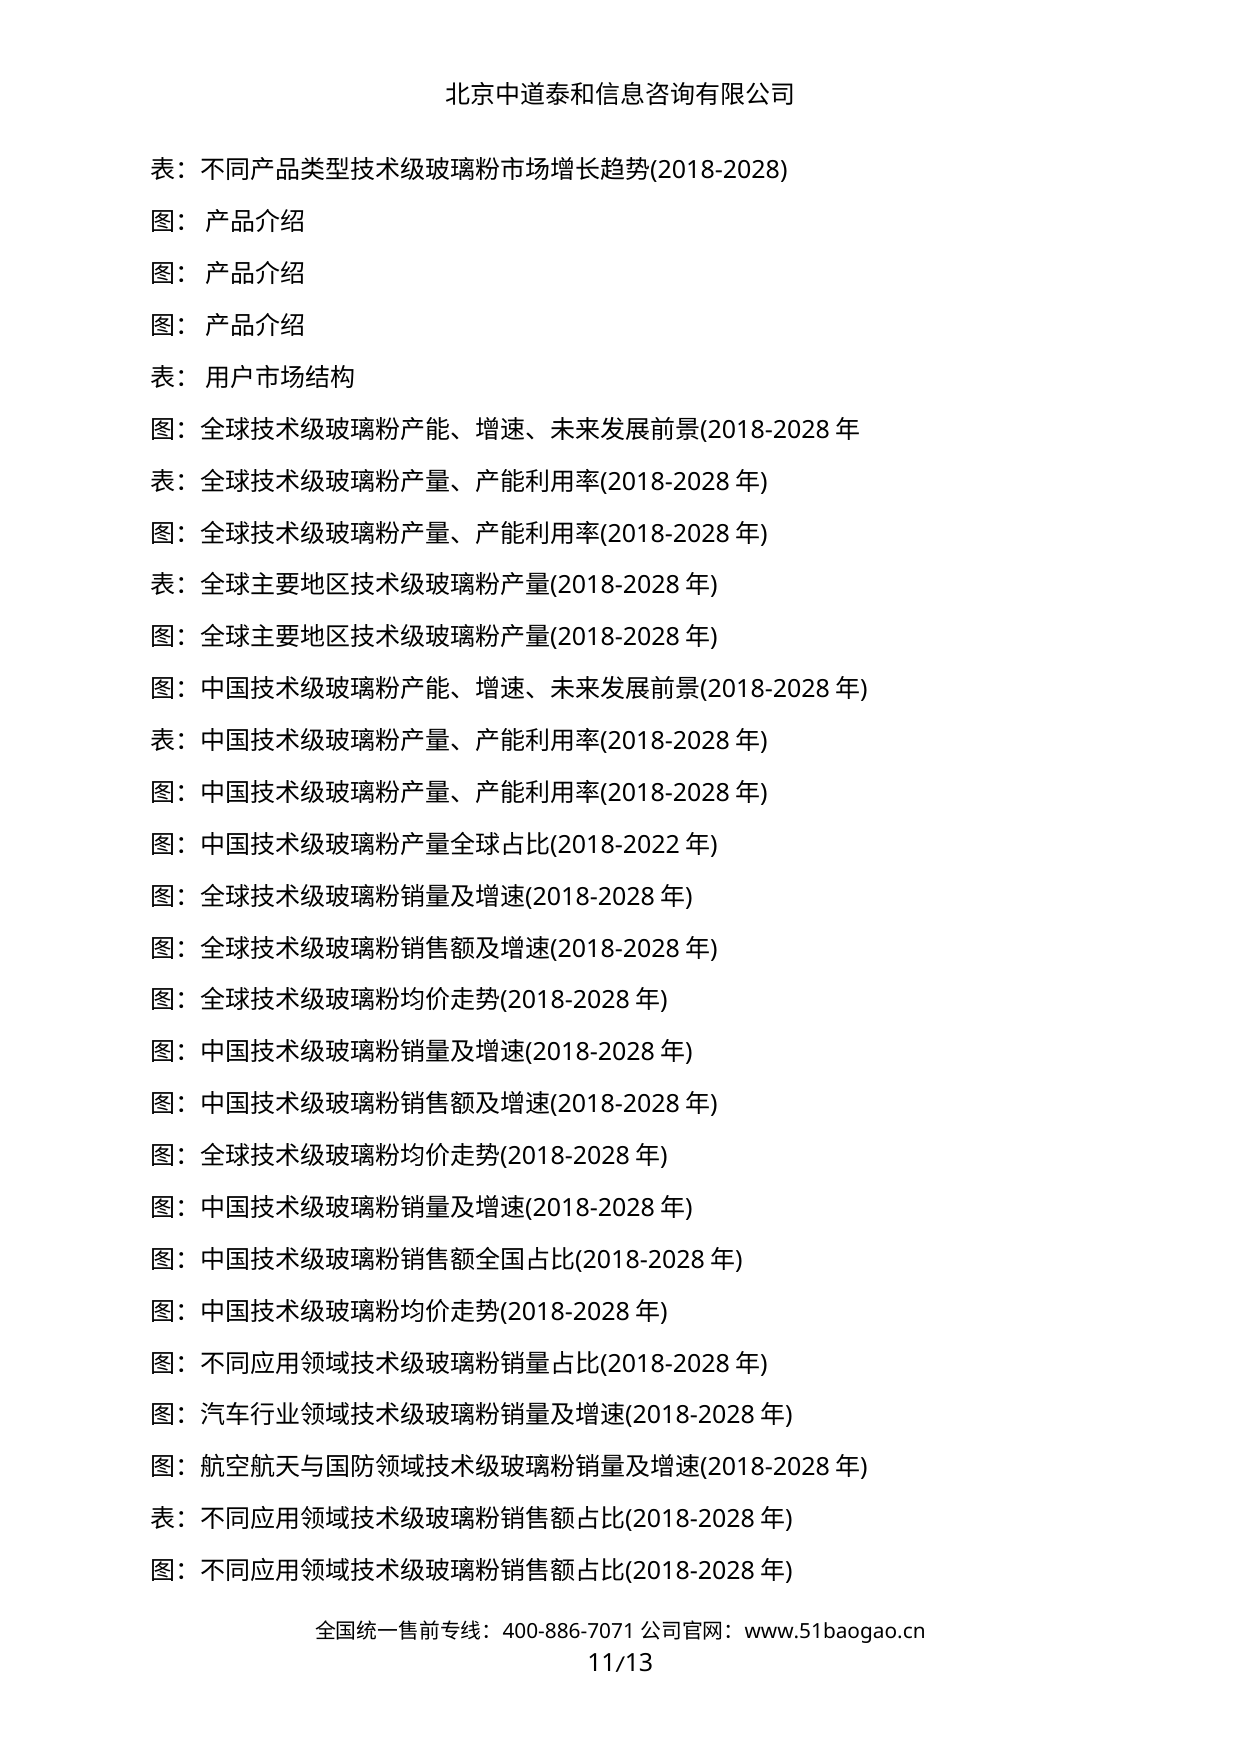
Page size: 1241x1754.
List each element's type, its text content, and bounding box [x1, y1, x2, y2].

text 图：中国技术级玻璃粉产量、产能利用率(2018-2028年) [150, 772, 1090, 809]
text 图：中国技术级玻璃粉均价走势(2018-2028年) [150, 1291, 1090, 1327]
text 图：全球技术级玻璃粉产能、增速、未来发展前景(2018-2028年 [150, 409, 1090, 446]
text 图：汽车行业领域技术级玻璃粉销量及增速(2018-2028年) [150, 1395, 1090, 1431]
text 图： 产品介绍 [150, 306, 1090, 342]
text 图：全球技术级玻璃粉均价走势(2018-2028年) [150, 980, 1090, 1016]
text 表：全球技术级玻璃粉产量、产能利用率(2018-2028年) [150, 461, 1090, 497]
text 图：中国技术级玻璃粉销量及增速(2018-2028年) [150, 1187, 1090, 1224]
text 图：全球主要地区技术级玻璃粉产量(2018-2028年) [150, 617, 1090, 653]
text 图：全球技术级玻璃粉销量及增速(2018-2028年) [150, 876, 1090, 912]
text 图：中国技术级玻璃粉产能、增速、未来发展前景(2018-2028年) [150, 669, 1090, 705]
text 表：不同产品类型技术级玻璃粉市场增长趋势(2018-2028) [150, 150, 1090, 186]
text 图：不同应用领域技术级玻璃粉销量占比(2018-2028年) [150, 1343, 1090, 1379]
text 图：全球技术级玻璃粉产量、产能利用率(2018-2028年) [150, 513, 1090, 549]
text 表：全球主要地区技术级玻璃粉产量(2018-2028年) [150, 565, 1090, 601]
text 表：中国技术级玻璃粉产量、产能利用率(2018-2028年) [150, 721, 1090, 757]
text 图： 产品介绍 [150, 202, 1090, 238]
text 图：不同应用领域技术级玻璃粉销售额占比(2018-2028年) [150, 1551, 1090, 1587]
text 表： 用户市场结构 [150, 357, 1090, 394]
text 图：全球技术级玻璃粉均价走势(2018-2028年) [150, 1136, 1090, 1172]
text 图： 产品介绍 [150, 254, 1090, 290]
text 图：中国技术级玻璃粉销售额全国占比(2018-2028年) [150, 1239, 1090, 1276]
text 表：不同应用领域技术级玻璃粉销售额占比(2018-2028年) [150, 1499, 1090, 1535]
text 图：中国技术级玻璃粉销量及增速(2018-2028年) [150, 1032, 1090, 1068]
text 图：中国技术级玻璃粉销售额及增速(2018-2028年) [150, 1084, 1090, 1120]
text 图：全球技术级玻璃粉销售额及增速(2018-2028年) [150, 928, 1090, 964]
text 图：中国技术级玻璃粉产量全球占比(2018-2022年) [150, 824, 1090, 861]
text 图：航空航天与国防领域技术级玻璃粉销量及增速(2018-2028年) [150, 1447, 1090, 1483]
